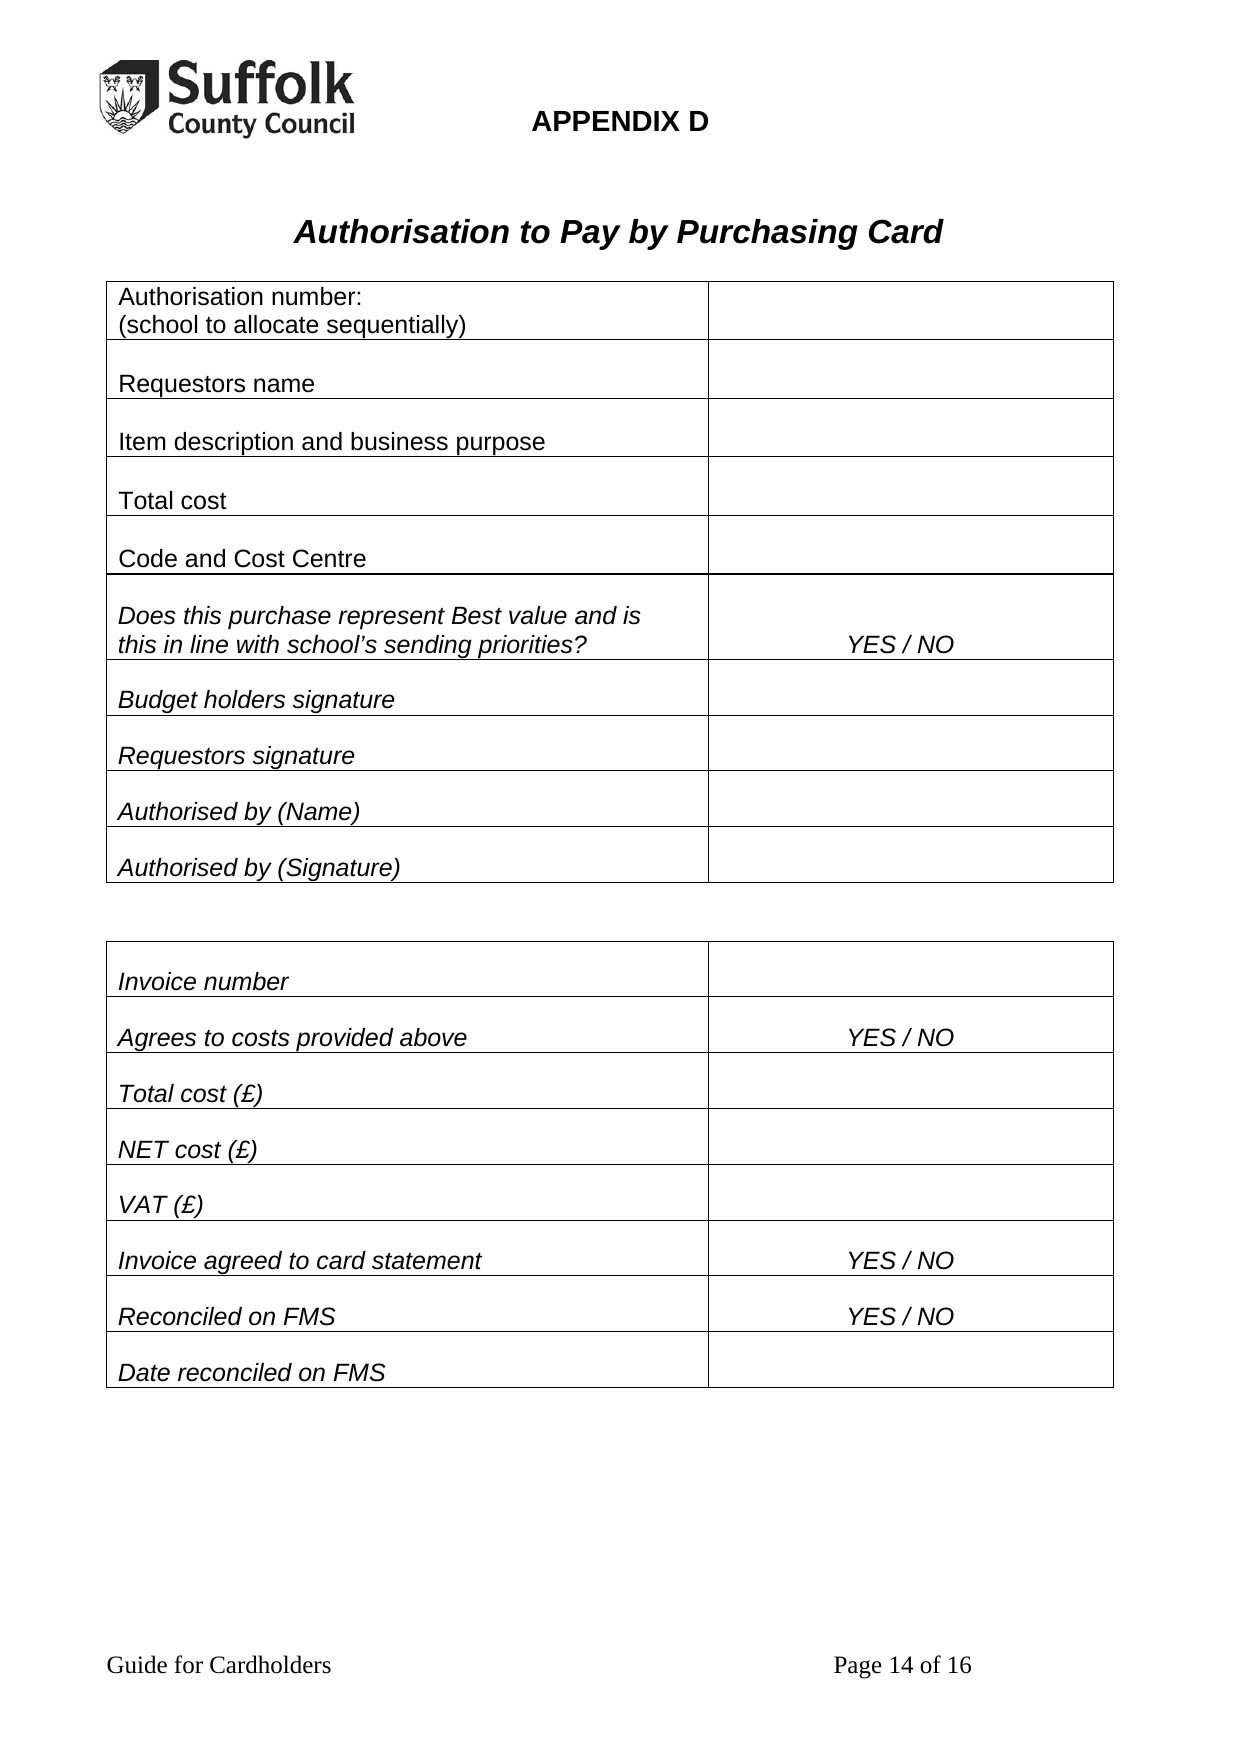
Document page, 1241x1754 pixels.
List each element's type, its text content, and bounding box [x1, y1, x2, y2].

table_header [709, 942, 1113, 996]
table_cell Authorised by (Name) [107, 771, 708, 826]
table_cell [709, 660, 1113, 714]
text Authorisation to Pay by Purchasing Card [106, 212, 1134, 251]
table_cell Authorised by (Signature) [107, 827, 708, 882]
table_header [709, 282, 1113, 339]
table_cell Requestors signature [107, 716, 708, 770]
table_cell Reconciled on FMS [107, 1276, 708, 1331]
table_cell YES / NO [709, 997, 1113, 1052]
table_cell [709, 340, 1113, 398]
table_cell YES / NO [709, 1221, 1113, 1275]
subtitle APPENDIX D [355, 104, 1134, 137]
table_cell Total cost [107, 457, 708, 515]
table_cell Invoice agreed to card statement [107, 1221, 708, 1275]
table_cell Date reconciled on FMS [107, 1332, 708, 1387]
table_cell Code and Cost Centre [107, 516, 708, 573]
table_cell Budget holders signature [107, 660, 708, 714]
table_header Invoice number [107, 942, 708, 996]
table_cell [709, 1165, 1113, 1219]
table_cell Requestors name [107, 340, 708, 398]
table_cell [709, 516, 1113, 573]
table_cell [709, 399, 1113, 456]
picture [99, 60, 355, 139]
table_cell YES / NO [709, 1276, 1113, 1331]
table_cell [709, 716, 1113, 770]
table_cell Total cost (£) [107, 1053, 708, 1108]
table_header YES / NO [709, 575, 1113, 659]
table_cell [709, 1053, 1113, 1108]
table_cell [709, 457, 1113, 515]
table_cell NET cost (£) [107, 1109, 708, 1164]
table_cell Agrees to costs provided above [107, 997, 708, 1052]
table_header Authorisation number: (school to allocate sequentially) [107, 282, 708, 339]
table_cell VAT (£) [107, 1165, 708, 1219]
table_cell [709, 1109, 1113, 1164]
table_cell [709, 1332, 1113, 1387]
table_cell [709, 827, 1113, 882]
table_cell [709, 771, 1113, 826]
table_header Does this purchase represent Best value and is this in line with school’s sending priorities? [107, 575, 708, 659]
table_cell Item description and business purpose [107, 399, 708, 456]
